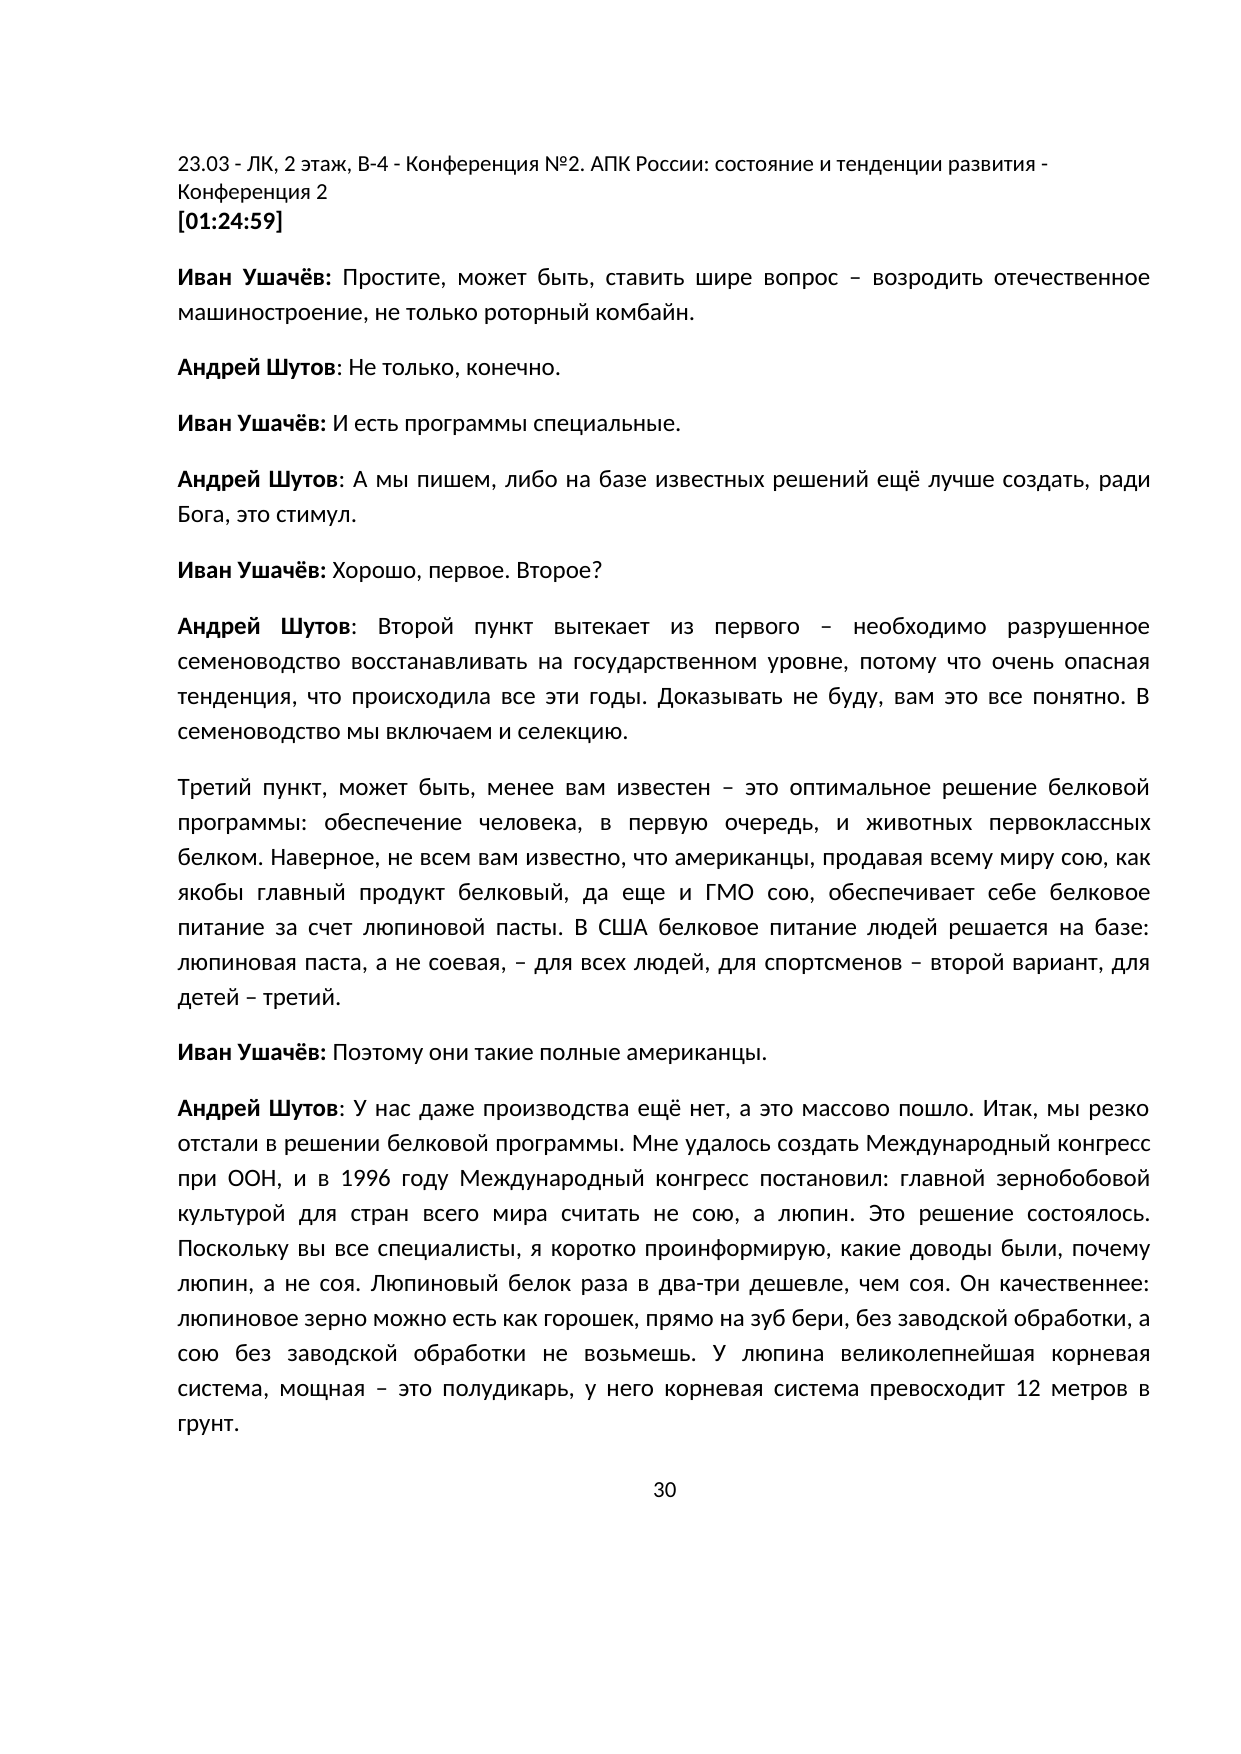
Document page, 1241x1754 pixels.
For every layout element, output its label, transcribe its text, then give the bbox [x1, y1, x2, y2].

text Андрей Шутов: Не только, конечно. [177, 351, 1152, 382]
text Андрей Шутов: Второй пункт вытекает из первого – необходимо разрушенное семеноводство восстанавливать на государственном уровне, потому что очень опасная тенденция, что происходила все эти годы. Доказывать не буду, вам это все понятно. В семеноводство мы включаем и селекцию. [177, 610, 1152, 745]
text Иван Ушачёв: И есть программы специальные. [177, 407, 1152, 438]
text Андрей Шутов: У нас даже производства ещё нет, а это массово пошло. Итак, мы резко отстали в решении белковой программы. Мне удалось создать Международный конгресс при ООН, и в 1996 году Международный конгресс постановил: главной зернобобовой культурой для стран всего мира считать не сою, а люпин. Это решение состоялось. Поскольку вы все специалисты, я коротко проинформирую, какие доводы были, почему люпин, а не соя. Люпиновый белок раза в два-три дешевле, чем соя. Он качественнее: люпиновое зерно можно есть как горошек, прямо на зуб бери, без заводской обработки, а сою без заводской обработки не возьмешь. У люпина великолепнейшая корневая система, мощная – это полудикарь, у него корневая система превосходит 12 метров в грунт. [177, 1092, 1152, 1438]
text Иван Ушачёв: Поэтому они такие полные американцы. [177, 1036, 1152, 1067]
text Иван Ушачёв: Хорошо, первое. Второе? [177, 554, 1152, 584]
text Третий пункт, может быть, менее вам известен – это оптимальное решение белковой программы: обеспечение человека, в первую очередь, и животных первоклассных белком. Наверное, не всем вам известно, что американцы, продавая всему миру сою, как якобы главный продукт белковый, да еще и ГМО сою, обеспечивает себе белковое питание за счет люпиновой пасты. В США белковое питание людей решается на базе: люпиновая паста, а не соевая, – для всех людей, для спортсменов – второй вариант, для детей – третий. [177, 771, 1152, 1011]
text Иван Ушачёв: Простите, может быть, ставить шире вопрос – возродить отечественное машиностроение, не только роторный комбайн. [177, 261, 1152, 326]
text [01:24:59] [177, 205, 1152, 235]
text Андрей Шутов: А мы пишем, либо на базе известных решений ещё лучше создать, ради Бога, это стимул. [177, 463, 1152, 529]
